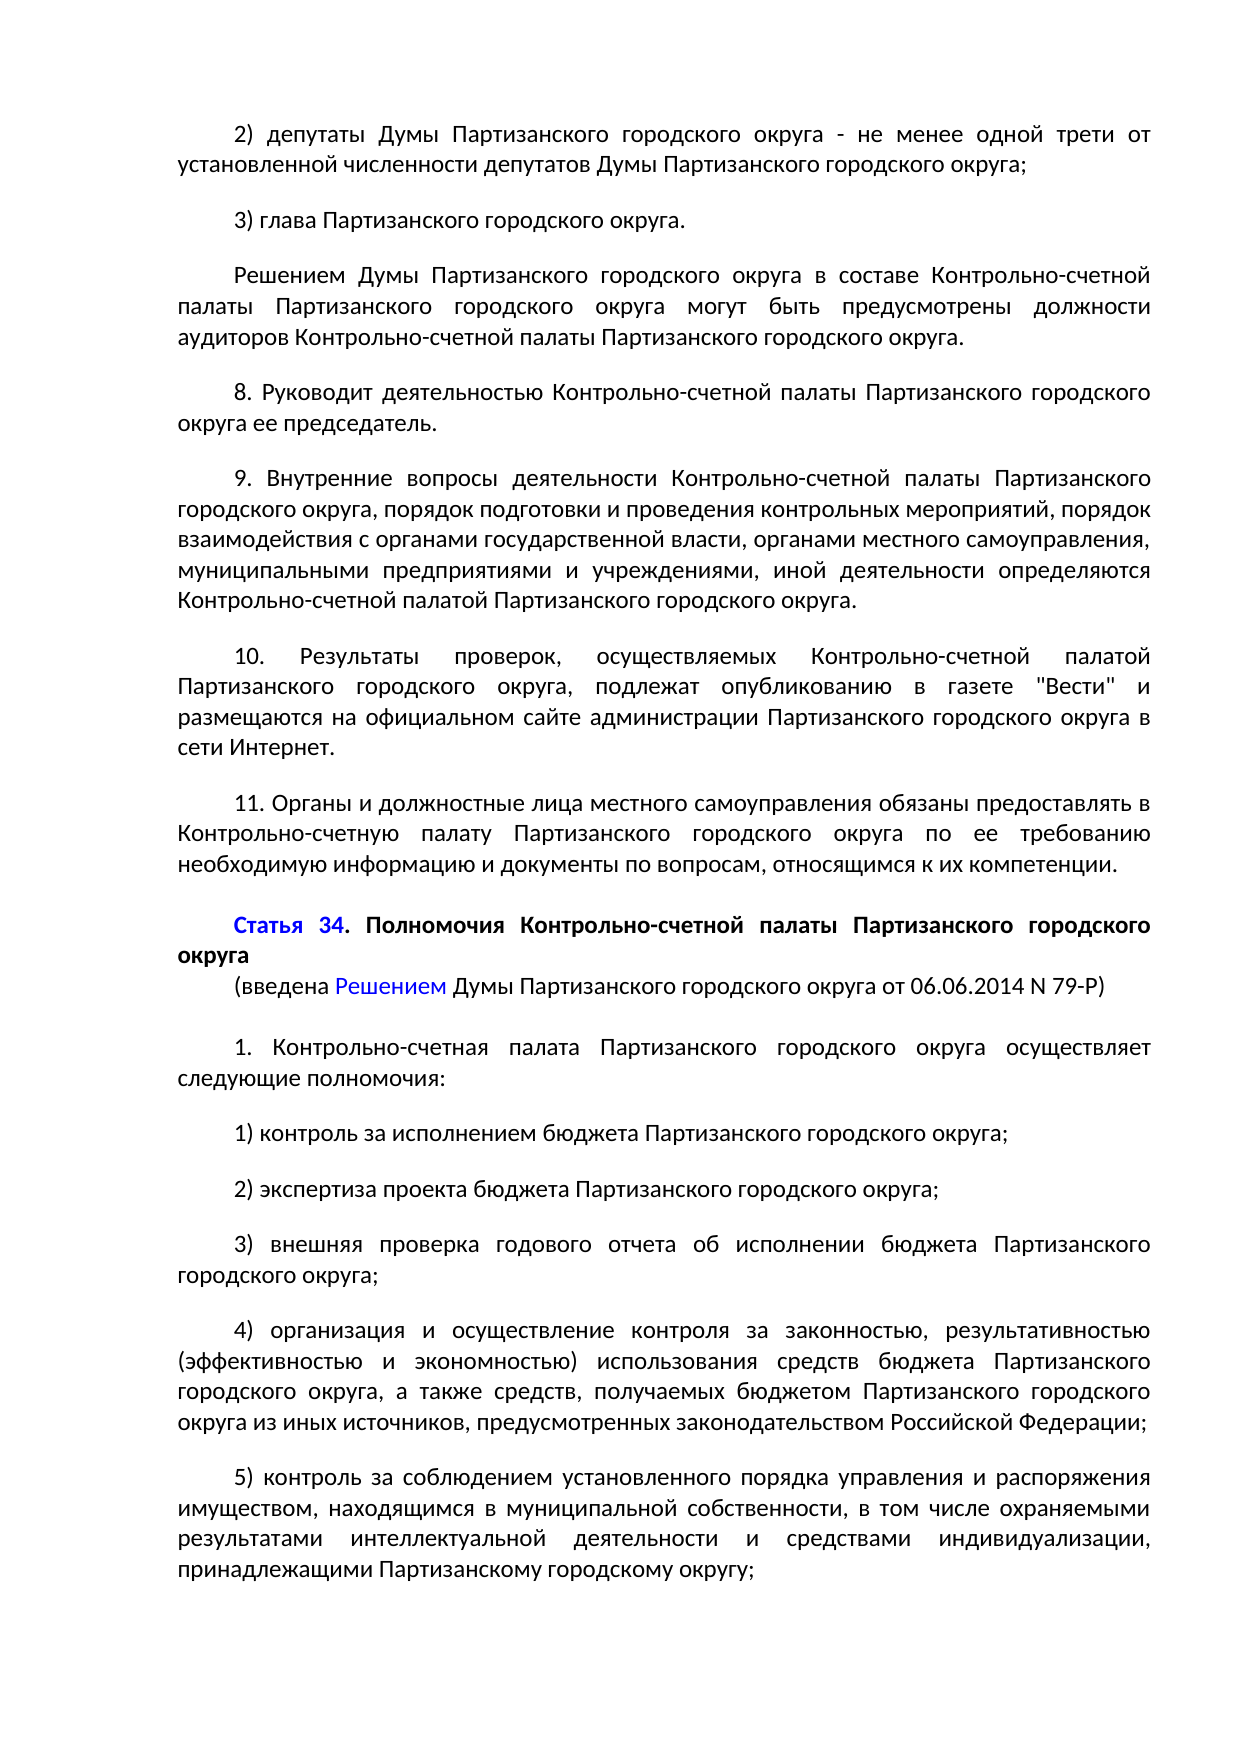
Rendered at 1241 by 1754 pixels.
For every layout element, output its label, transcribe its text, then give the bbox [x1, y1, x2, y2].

text 3) внешняя проверка годового отчета об исполнении бюджета Партизанского городского округа; [177, 1228, 1152, 1289]
text 2) экспертиза проекта бюджета Партизанского городского округа; [177, 1173, 1152, 1203]
text 3) глава Партизанского городского округа. [177, 204, 1152, 235]
text 10. Результаты проверок, осуществляемых Контрольно-счетной палатой Партизанского городского округа, подлежат опубликованию в газете "Вести" и размещаются на официальном сайте администрации Партизанского городского округа в сети Интернет. [177, 640, 1152, 762]
text 5) контроль за соблюдением установленного порядка управления и распоряжения имуществом, находящимся в муниципальной собственности, в том числе охраняемыми результатами интеллектуальной деятельности и средствами индивидуализации, принадлежащими Партизанскому городскому округу; [177, 1461, 1152, 1583]
text 8. Руководит деятельностью Контрольно-счетной палаты Партизанского городского округа ее председатель. [177, 376, 1152, 437]
text 4) организация и осуществление контроля за законностью, результативностью (эффективностью и экономностью) использования средств бюджета Партизанского городского округа, а также средств, получаемых бюджетом Партизанского городского округа из иных источников, предусмотренных законодательством Российской Федерации; [177, 1314, 1152, 1436]
title Статья 34. Полномочия Контрольно-счетной палаты Партизанского городского округа [177, 909, 1152, 970]
text 1. Контрольно-счетная палата Партизанского городского округа осуществляет следующие полномочия: [177, 1031, 1152, 1092]
text 1) контроль за исполнением бюджета Партизанского городского округа; [177, 1117, 1152, 1148]
text 2) депутаты Думы Партизанского городского округа - не менее одной трети от установленной численности депутатов Думы Партизанского городского округа; [177, 118, 1152, 179]
text 11. Органы и должностные лица местного самоуправления обязаны предоставлять в Контрольно-счетную палату Партизанского городского округа по ее требованию необходимую информацию и документы по вопросам, относящимся к их компетенции. [177, 787, 1152, 878]
text (введена Решением Думы Партизанского городского округа от 06.06.2014 N 79-Р) [177, 970, 1152, 1001]
text Решением Думы Партизанского городского округа в составе Контрольно-счетной палаты Партизанского городского округа могут быть предусмотрены должности аудиторов Контрольно-счетной палаты Партизанского городского округа. [177, 260, 1152, 351]
text 9. Внутренние вопросы деятельности Контрольно-счетной палаты Партизанского городского округа, порядок подготовки и проведения контрольных мероприятий, порядок взаимодействия с органами государственной власти, органами местного самоуправления, муниципальными предприятиями и учреждениями, иной деятельности определяются Контрольно-счетной палатой Партизанского городского округа. [177, 462, 1152, 615]
